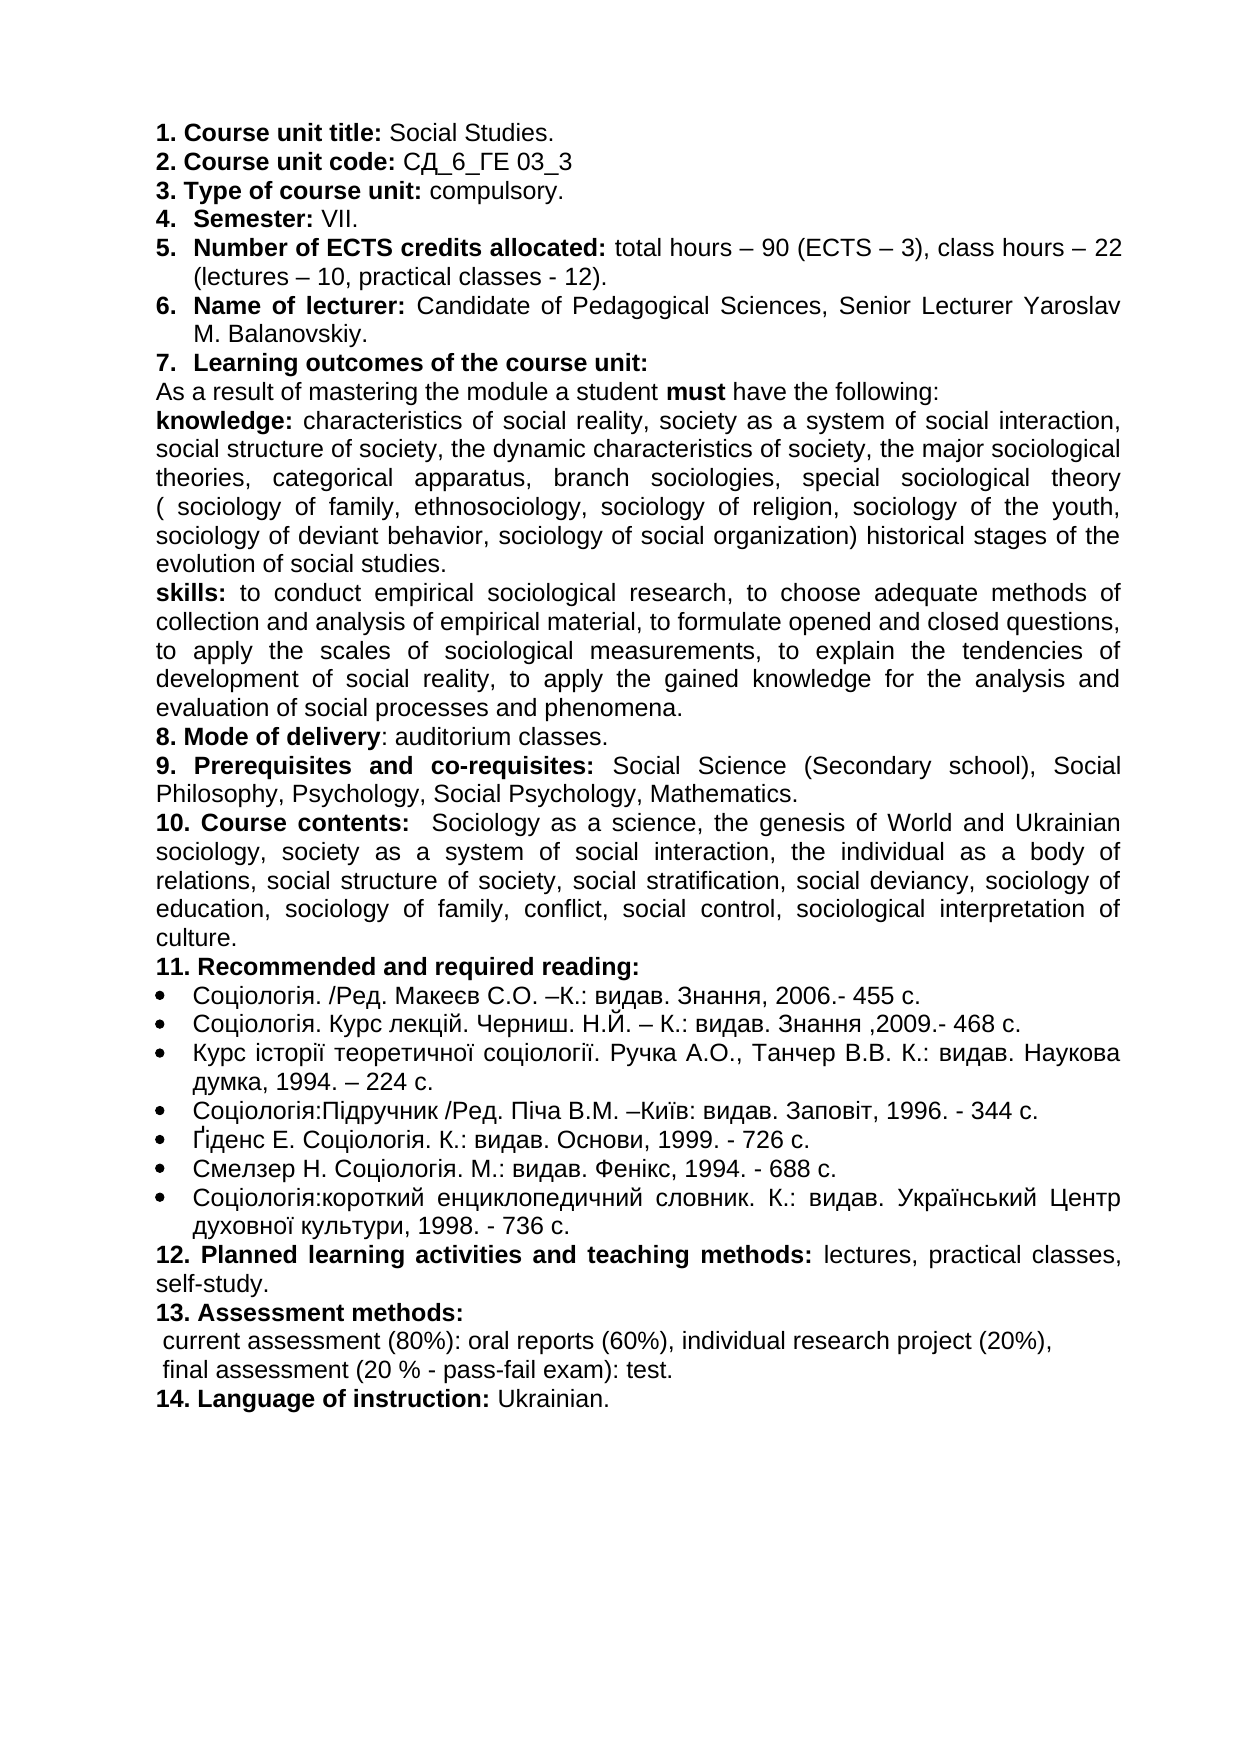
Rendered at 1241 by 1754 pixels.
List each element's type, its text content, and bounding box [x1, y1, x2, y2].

text 10. Course contents: Sociology as a science, the genesis of World and Ukrainian sociology, society as a system of social interaction, the individual as a body of relations, social structure of society, social stratification, social deviancy, sociology of education, sociology of family, conflict, social control, sociological interpretation of culture. [156, 808, 1122, 952]
text skills: to conduct empirical sociological research, to choose adequate methods of collection and analysis of empirical material, to formulate opened and closed questions, to apply the scales of sociological measurements, to explain the tendencies of development of social reality, to apply the gained knowledge for the analysis and evaluation of social processes and phenomena. [156, 578, 1122, 722]
text 14. Language of instruction: Ukrainian. [156, 1384, 1122, 1413]
text 1. Course unit title: Social Studies. [156, 118, 1122, 147]
text 11. Recommended and required reading: [156, 952, 1122, 981]
list Соціологія:короткий енциклопедичний словник. К.: видав. Український Центр духовної культури, 1998. - 736 с., ії, Філософія релігії, Філософія суспільства. категорій; інтерпретувати зміст текстів першоджере [155, 1182, 1122, 1240]
list Соціологія. /Ред. Макеєв С.О. –К.: видав. Знання, 2006.- 455 с. [155, 981, 1122, 1009]
list Соціологія. Курс лекцій. Черниш. Н.Й. – К.: видав. Знання ,2009.- 468 с. [155, 1009, 1122, 1038]
list Соціологія:Підручник /Ред. Піча В.М. –Київ: видав. Заповіт, 1996. - 344 с. [155, 1096, 1122, 1125]
list Semester: VII. [156, 204, 1122, 233]
list Ґіденс Е. Соціологія. К.: видав. Основи, 1999. - 726 с. [155, 1125, 1122, 1154]
text 3. Type of course unit: compulsory. [156, 176, 1122, 204]
list Number of ECTS credits allocated: total hours – 90 (ECTS – 3), class hours – 22 (lectures – 10, practical classes - 12). [156, 233, 1122, 291]
list Learning outcomes of the course unit: [156, 348, 1122, 377]
text 12. Planned learning activities and teaching methods: lectures, practical classes, self-study. [156, 1240, 1122, 1298]
text current assessment (80%): oral reports (60%), individual research project (20%), [156, 1326, 1122, 1355]
text 2. Course unit code: СД_6_ГЕ 03_3 [156, 147, 1122, 176]
list Name of lecturer: Candidate of Pedagogical Sciences, Senior Lecturer Yaroslav M. Balanovskiy. [156, 291, 1122, 348]
text knowledge: characteristics of social reality, society as a system of social interaction, social structure of society, the dynamic characteristics of society, the major sociological theories, categorical apparatus, branch sociologies, special sociological theory ( sociology of family, ethnosociology, sociology of religion, sociology of the youth, sociology of deviant behavior, sociology of social organization) historical stages of the evolution of social studies. [156, 406, 1122, 578]
text 8. Mode of delivery: auditorium classes. [156, 722, 1122, 751]
text 9. Prerequisites and co-requisites: Social Science (Secondary school), Social Philosophy, Psychology, Social Psychology, Mathematics. [156, 751, 1122, 808]
list Смелзер Н. Соціологія. М.: видав. Фенікс, 1994. - 688 с. [155, 1154, 1122, 1182]
text As a result of mastering the module a student must have the following: [156, 377, 1122, 406]
list Курс історії теоретичної соціології. Ручка А.О., Танчер В.В. К.: видав. Наукова думка, 1994. – 224 с. [155, 1038, 1122, 1096]
text 13. Assessment methods: [156, 1298, 1122, 1326]
text final assessment (20 % - pass-fail exam): test. [156, 1355, 1122, 1384]
